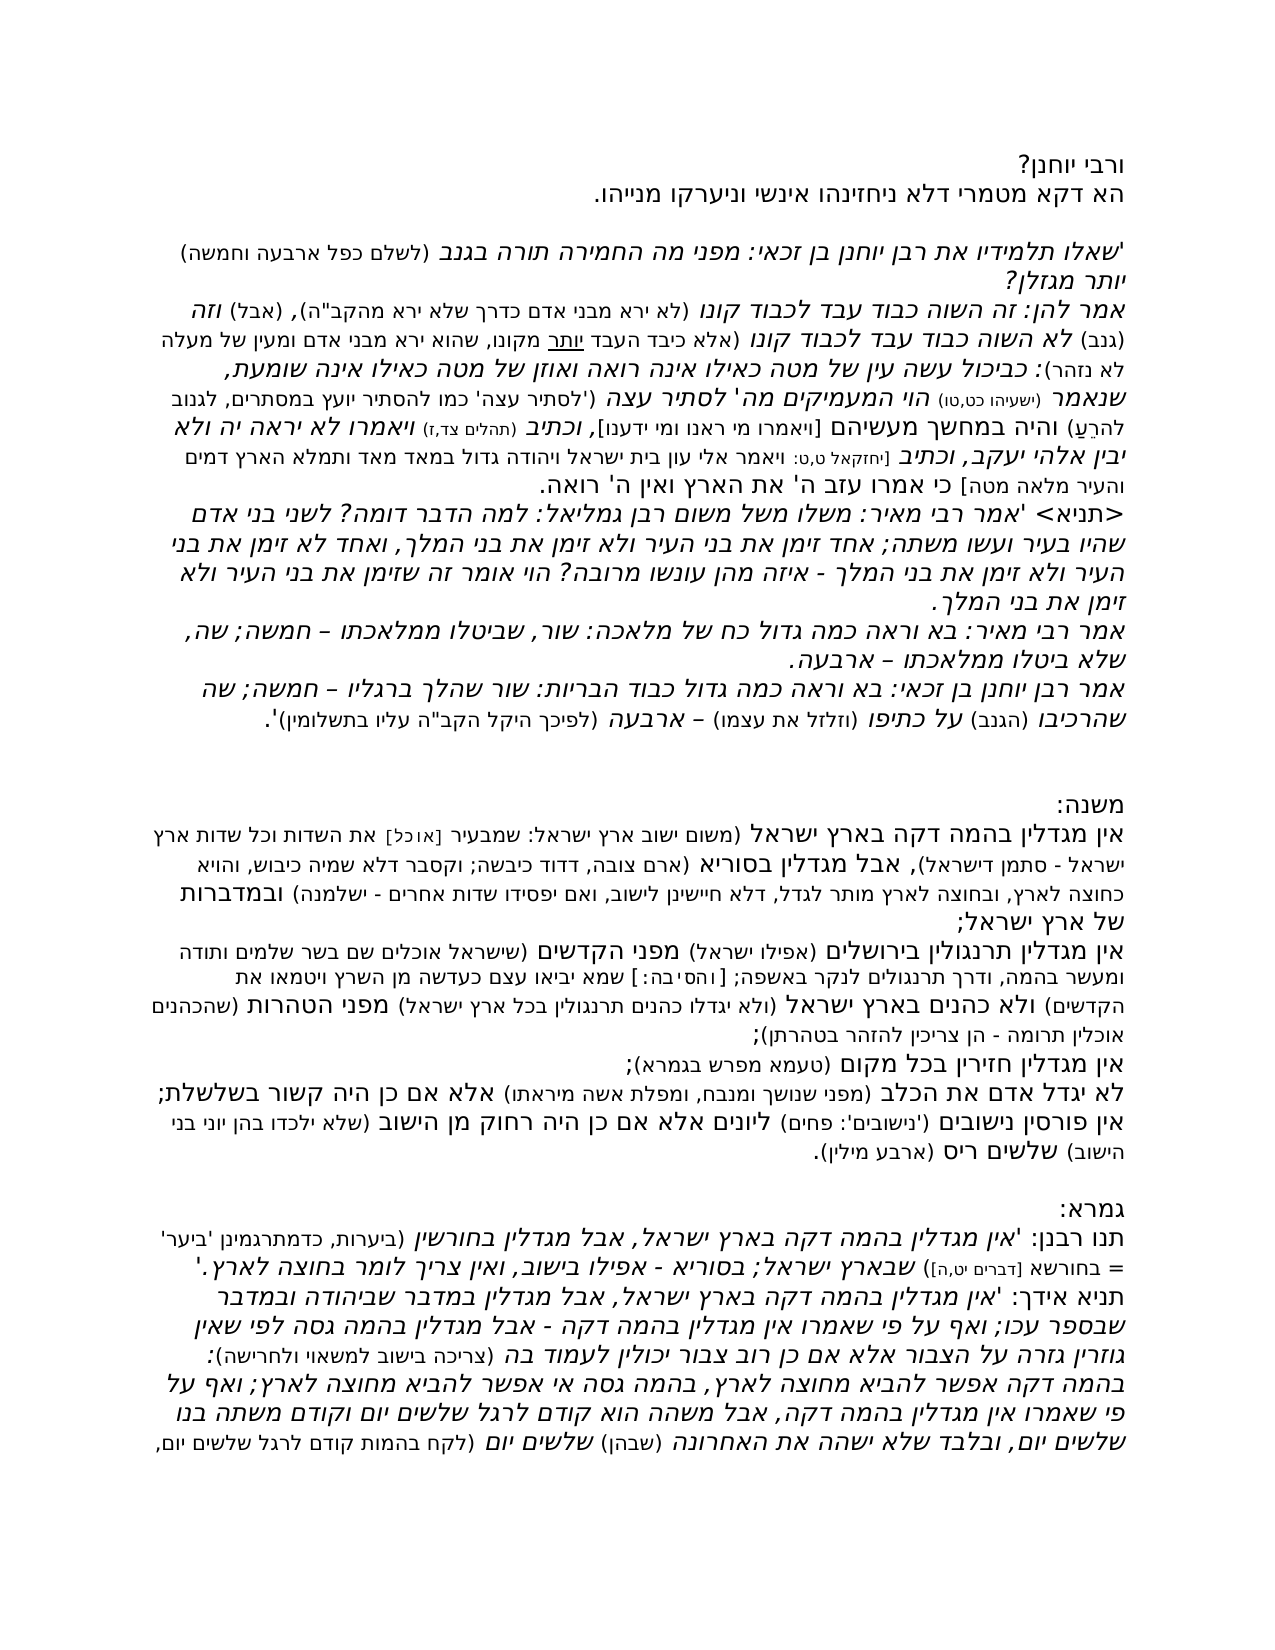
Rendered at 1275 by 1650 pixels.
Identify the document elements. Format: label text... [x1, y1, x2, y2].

text אמר רבי מאיר: בא וראה כמה גדול כח של מלאכה: שור, שביטלו ממלאכתו – חמשה; שה, שלא ביטלו ממלאכתו – ארבעה. [150, 616, 1125, 674]
text אמר רבן יוחנן בן זכאי: בא וראה כמה גדול כבוד הבריות: שור שהלך ברגליו – חמשה; שה שהרכיבו (הגנב) על כתיפו (וזלזל את עצמו) – ארבעה (לפיכך היקל הקב"ה עליו בתשלומין)'. [150, 674, 1125, 733]
text משנה: [150, 790, 1125, 819]
text לא יגדל אדם את הכלב (מפני שנושך ומנבח, ומפלת אשה מיראתו) אלא אם כן היה קשור בשלשלת; [150, 1078, 1125, 1107]
text אין מגדלין תרנגולין בירושלים (אפילו ישראל) מפני הקדשים (שישראל אוכלים שם בשר שלמים ותודה ומעשר בהמה, ודרך תרנגולים לנקר באשפה; [והסיבה:] שמא יביאו עצם כעדשה מן השרץ ויטמאו את הקדשים) ולא כהנים בארץ ישראל (ולא יגדלו כהנים תרנגולין בכל ארץ ישראל) מפני הטהרות (שהכהנים אוכלין תרומה - הן צריכין להזהר בטהרתן); [150, 936, 1125, 1049]
text תנו רבנן: 'אין מגדלין בהמה דקה בארץ ישראל, אבל מגדלין בחורשין (ביערות, כדמתרגמינן 'ביער' = בחורשא [דברים יט,ה]) שבארץ ישראל; בסוריא - אפילו בישוב, ואין צריך לומר בחוצה לארץ.' [150, 1223, 1125, 1282]
text הא דקא מטמרי דלא ניחזינהו אינשי וניערקו מנייהו. [150, 179, 1125, 208]
text ורבי יוחנן? [150, 150, 1125, 179]
text 'שאלו תלמידיו את רבן יוחנן בן זכאי: מפני מה החמירה תורה בגנב (לשלם כפל ארבעה וחמשה) יותר מגזלן? [150, 237, 1125, 295]
text אמר להן: זה השוה כבוד עבד לכבוד קונו (לא ירא מבני אדם כדרך שלא ירא מהקב"ה), (אבל) וזה (גנב) לא השוה כבוד עבד לכבוד קונו (אלא כיבד העבד יותר מקונו, שהוא ירא מבני אדם ומעין של מעלה לא נזהר): כביכול עשה עין של מטה כאילו אינה רואה ואוזן של מטה כאילו אינה שומעת, שנאמר (ישעיהו כט,טו) הוי המעמיקים מה' לסתיר עצה ('לסתיר עצה' כמו להסתיר יועץ במסתרים, לגנוב להרֵעַ) והיה במחשך מעשיהם [ויאמרו מי ראנו ומי ידענו], וכתיב (תהלים צד,ז) ויאמרו לא יראה יה ולא יבין אלהי יעקב, וכתיב [יחזקאל ט,ט: ויאמר אלי עון בית ישראל ויהודה גדול במאד מאד ותמלא הארץ דמים והעיר מלאה מטה] כי אמרו עזב ה' את הארץ ואין ה' רואה. [150, 295, 1125, 499]
text אין מגדלין חזירין בכל מקום (טעמא מפרש בגמרא); [150, 1049, 1125, 1078]
text <תניא> 'אמר רבי מאיר: משלו משל משום רבן גמליאל: למה הדבר דומה? לשני בני אדם שהיו בעיר ועשו משתה; אחד זימן את בני העיר ולא זימן את בני המלך, ואחד לא זימן את בני העיר ולא זימן את בני המלך - איזה מהן עונשו מרובה? הוי אומר זה שזימן את בני העיר ולא זימן את בני המלך. [150, 499, 1125, 616]
text גמרא: [150, 1194, 1125, 1223]
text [150, 1282, 1125, 1457]
text אין מגדלין בהמה דקה בארץ ישראל (משום ישוב ארץ ישראל: שמבעיר [אוכל] את השדות וכל שדות ארץ ישראל - סתמן דישראל), אבל מגדלין בסוריא (ארם צובה, דדוד כיבשה; וקסבר דלא שמיה כיבוש, והויא כחוצה לארץ, ובחוצה לארץ מותר לגדל, דלא חיישינן לישוב, ואם יפסידו שדות אחרים - ישלמנה) ובמדברות של ארץ ישראל; [150, 819, 1125, 936]
text אין פורסין נישובים ('נישובים': פחים) ליונים אלא אם כן היה רחוק מן הישוב (שלא ילכדו בהן יוני בני הישוב) שלשים ריס (ארבע מילין). [150, 1107, 1125, 1165]
